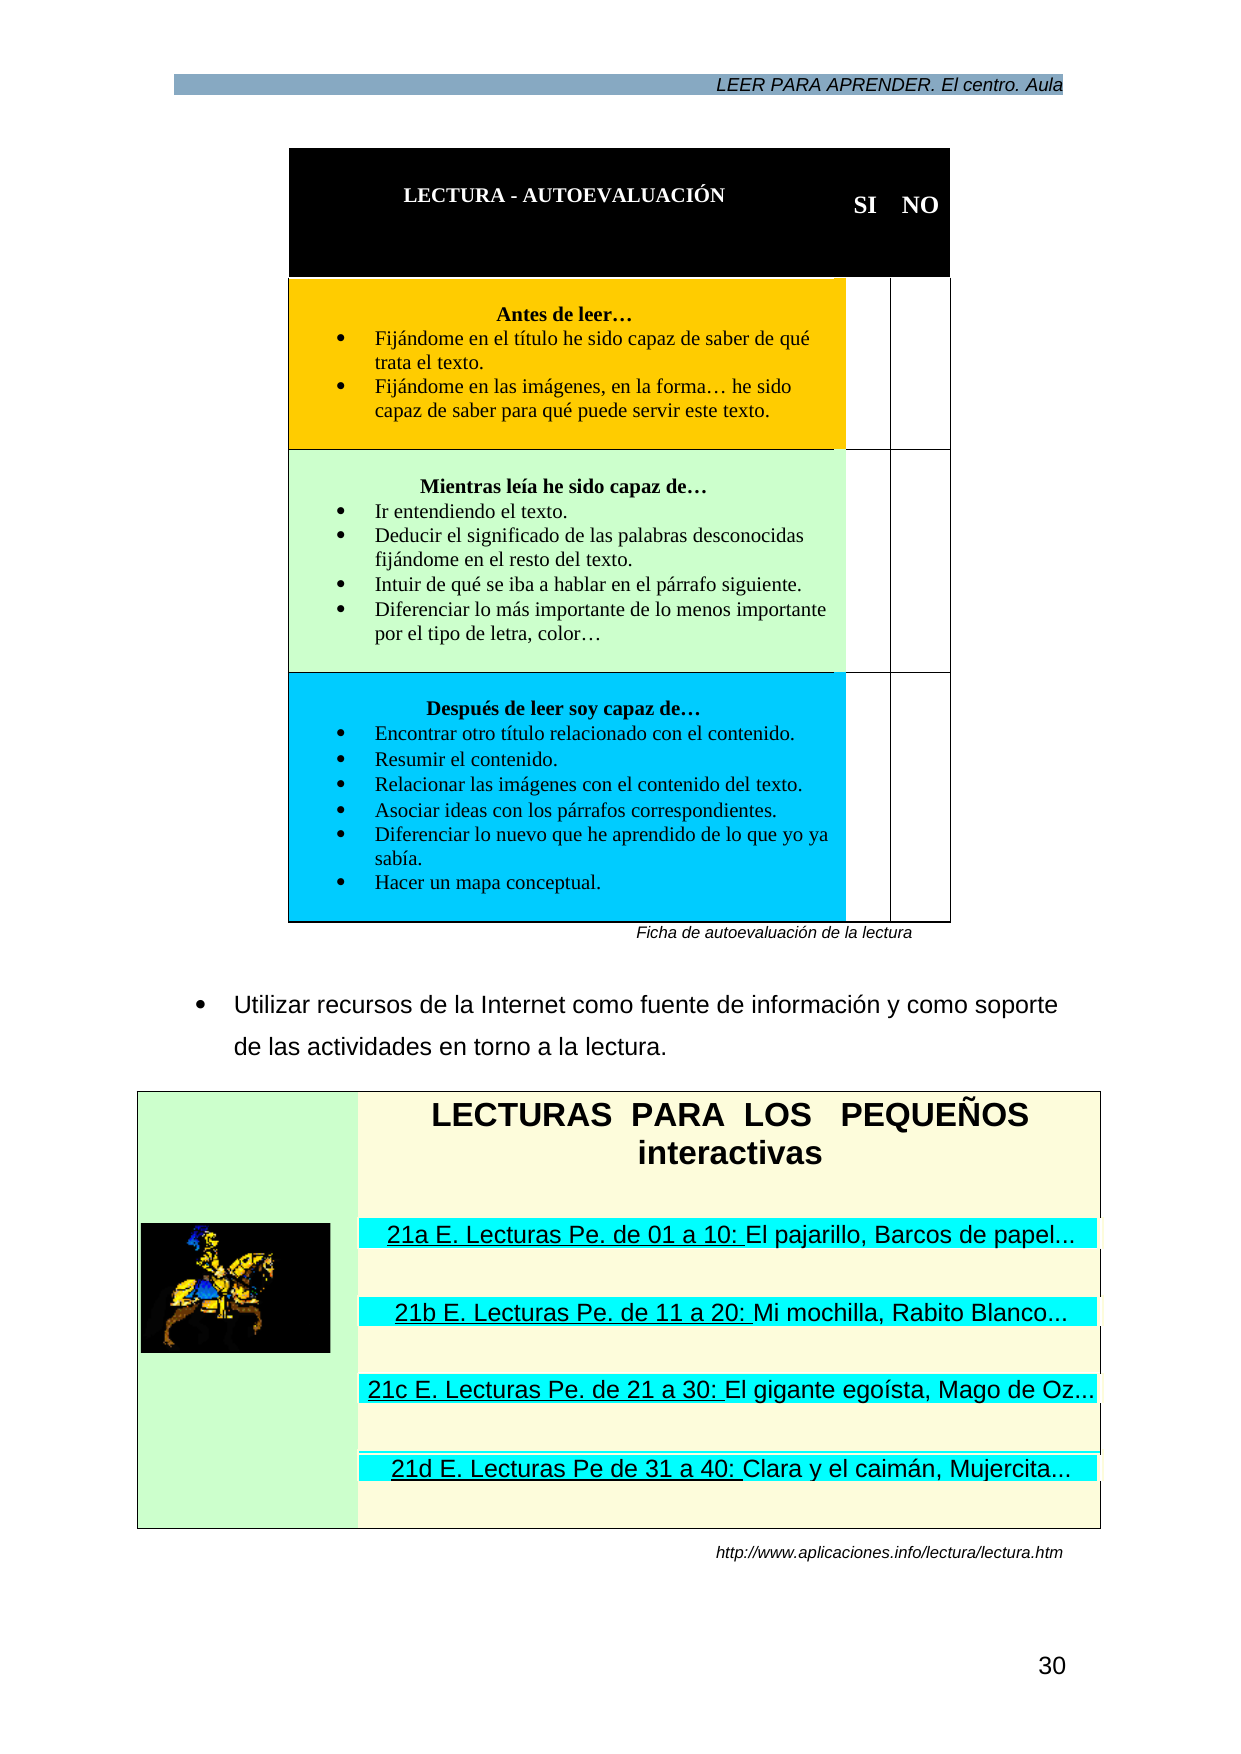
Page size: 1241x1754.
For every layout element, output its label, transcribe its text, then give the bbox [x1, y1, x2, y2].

text http://www.aplicaciones.info/lectura/lectura.htm [716, 1543, 1119, 1562]
table_cell [358, 1326, 1100, 1372]
table_header LECTURA - AUTOEVALUACIÓN [289, 148, 840, 277]
table_cell 21b E. Lecturas Pe. de 11 a 20: Mi mochilla, Rabito Blanco... [359, 1297, 1097, 1326]
table_cell Después de leer soy capaz de… Encontrar otro título relacionado con el contenido. Resumir el contenido. Relacionar las imágenes con el contenido del texto. Asociar ideas con los párrafos correspondientes. Diferenciar lo nuevo que he aprendido de lo que yo ya sabía. Hacer un mapa conceptual. [289, 673, 834, 921]
table_cell [891, 279, 950, 449]
table_cell Antes de leer… Fijándome en el título he sido capaz de saber de qué trata el texto. Fijándome en las imágenes, en la forma… he sido capaz de saber para qué puede servir este texto. [289, 279, 834, 449]
table_cell [358, 1249, 1100, 1295]
table_cell [846, 279, 890, 449]
list Utilizar recursos de la Internet como fuente de información y como soporte de las actividades en torno a la lectura. [196, 990, 1063, 1061]
table_cell [846, 450, 890, 672]
table_cell [891, 450, 950, 672]
table_cell [358, 1481, 1100, 1528]
table_cell 21a E. Lecturas Pe. de 01 a 10: El pajarillo, Barcos de papel... [359, 1218, 1097, 1248]
table_cell [846, 673, 890, 921]
table_cell 21c E. Lecturas Pe. de 21 a 30: El gigante egoísta, Mago de Oz... [359, 1374, 1097, 1403]
picture [140, 1223, 331, 1353]
table_header [138, 1092, 358, 1528]
table_header SI [840, 148, 890, 277]
table_cell Mientras leía he sido capaz de… Ir entendiendo el texto. Deducir el significado de las palabras desconocidas fijándome en el resto del texto. Intuir de qué se iba a hablar en el párrafo siguiente. Diferenciar lo más importante de lo menos importante por el tipo de letra, color… [289, 450, 834, 672]
table_header NO [890, 148, 950, 277]
table_cell [358, 1403, 1100, 1449]
table_header LECTURAS PARA LOS PEQUEÑOS interactivas [358, 1092, 1100, 1217]
table_cell 21d E. Lecturas Pe de 31 a 40: Clara y el caimán, Mujercita... [359, 1455, 1097, 1481]
text Ficha de autoevaluación de la lectura [636, 923, 1119, 942]
table_cell [891, 673, 950, 921]
